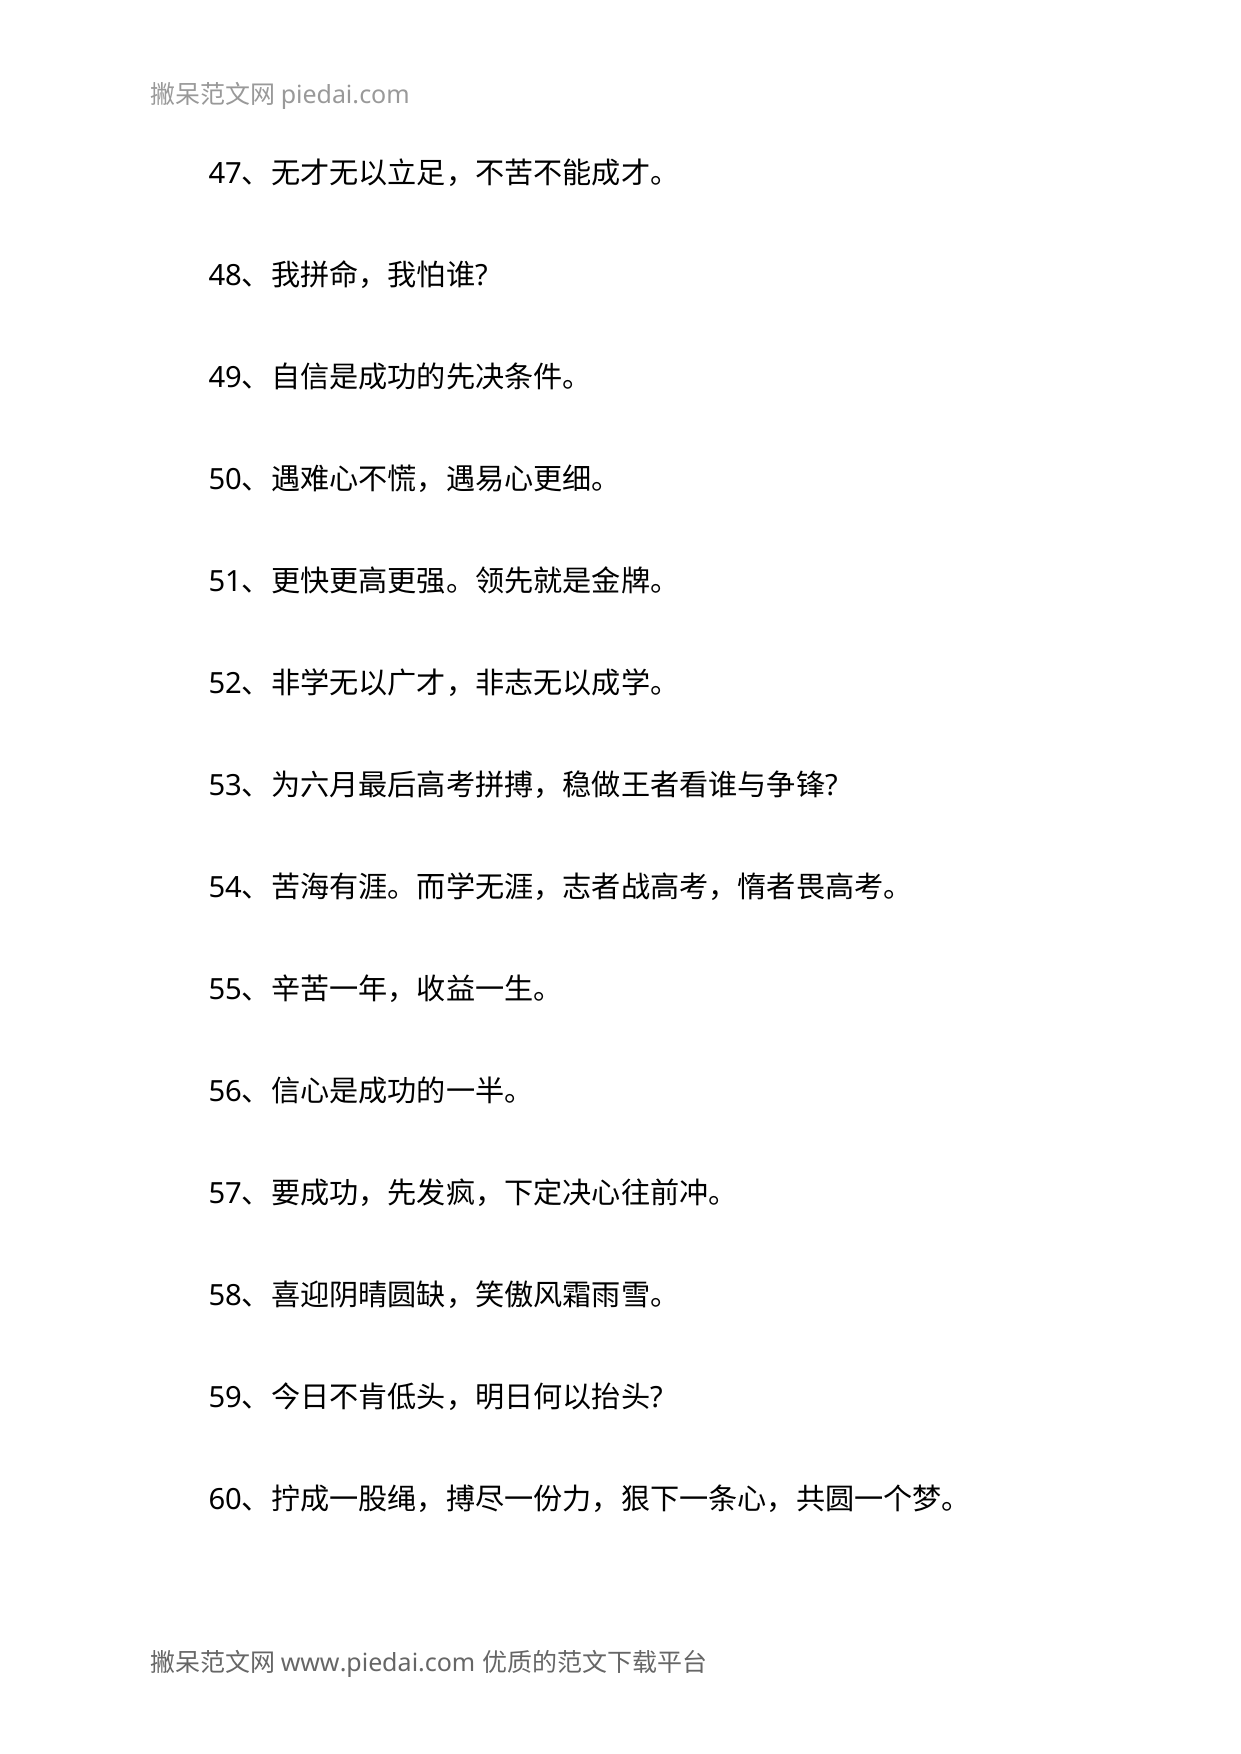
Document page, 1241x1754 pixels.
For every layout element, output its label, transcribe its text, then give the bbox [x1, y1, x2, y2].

text 56、信心是成功的一半。 [150, 1068, 1090, 1110]
text 50、遇难心不慌，遇易心更细。 [150, 456, 1090, 498]
text 52、非学无以广才，非志无以成学。 [150, 660, 1090, 702]
text 60、拧成一股绳，搏尽一份力，狠下一条心，共圆一个梦。 [150, 1476, 1090, 1518]
text 47、无才无以立足，不苦不能成才。 [150, 150, 1090, 192]
text 51、更快更高更强。领先就是金牌。 [150, 558, 1090, 600]
text 59、今日不肯低头，明日何以抬头? [150, 1374, 1090, 1416]
text 57、要成功，先发疯，下定决心往前冲。 [150, 1170, 1090, 1212]
text 49、自信是成功的先决条件。 [150, 354, 1090, 396]
text 54、苦海有涯。而学无涯，志者战高考，惰者畏高考。 [150, 864, 1090, 906]
text 53、为六月最后高考拼搏，稳做王者看谁与争锋? [150, 762, 1090, 804]
text 55、辛苦一年，收益一生。 [150, 966, 1090, 1008]
text 48、我拼命，我怕谁? [150, 252, 1090, 294]
text 58、喜迎阴晴圆缺，笑傲风霜雨雪。 [150, 1272, 1090, 1314]
